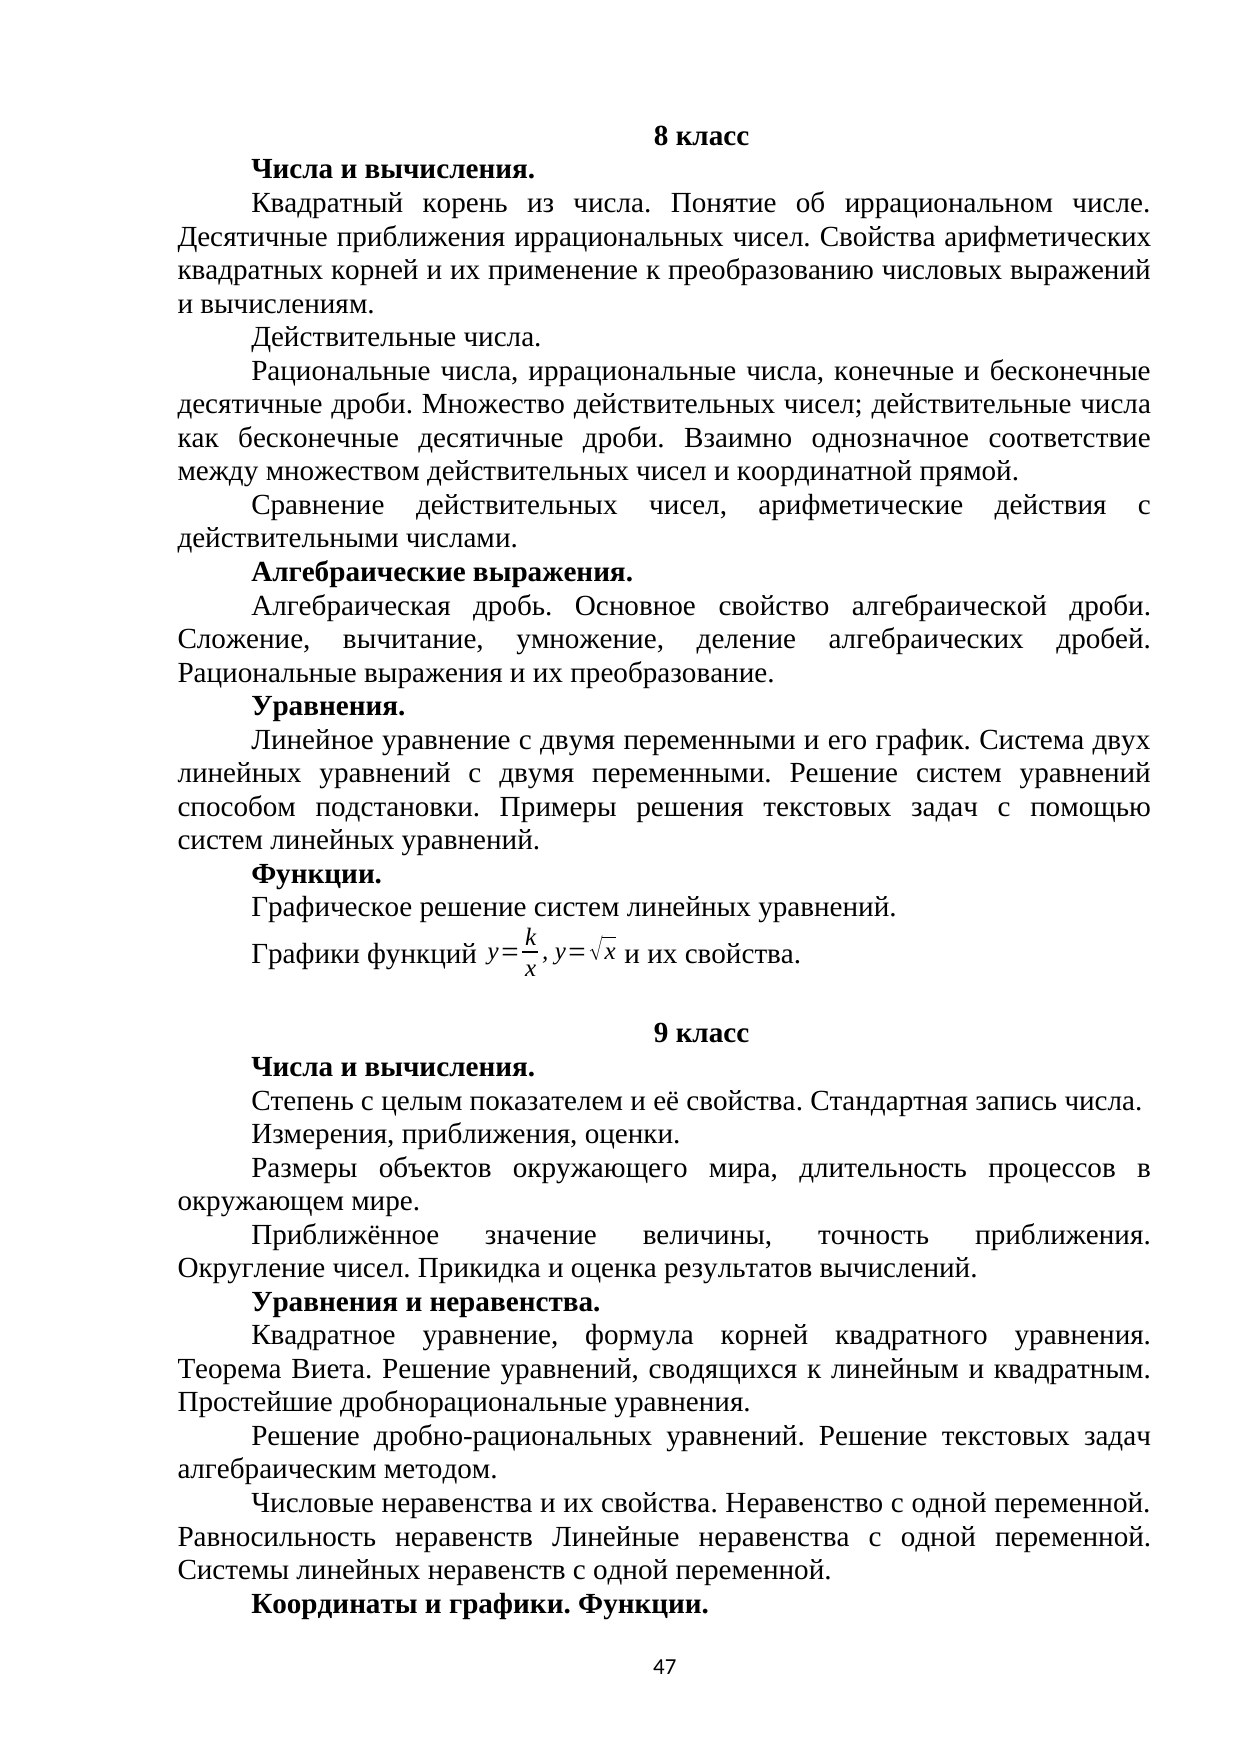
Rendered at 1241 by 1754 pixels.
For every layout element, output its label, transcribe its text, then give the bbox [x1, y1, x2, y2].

text Уравнения. [177, 688, 1152, 722]
text Размеры объектов окружающего мира, длительность процессов в окружающем мире. [177, 1150, 1152, 1217]
text Графики функций и их свойства. [177, 923, 1152, 982]
text Рациональные числа, иррациональные числа, конечные и бесконечные десятичные дроби. Множество действительных чисел; действительные числа как бесконечные десятичные дроби. Взаимно однозначное соответствие между множеством действительных чисел и координатной прямой. [177, 353, 1152, 487]
text Измерения, приближения, оценки. [177, 1116, 1152, 1150]
text 8 класс [177, 118, 1152, 152]
text Приближённое значение величины, точность приближения. Округление чисел. Прикидка и оценка результатов вычислений. [177, 1217, 1152, 1284]
text Числовые неравенства и их свойства. Неравенство с одной переменной. Равносильность неравенств Линейные неравенства с одной переменной. Системы линейных неравенств с одной переменной. [177, 1485, 1152, 1586]
text Алгебраическая дробь. Основное свойство алгебраической дроби. Сложение, вычитание, умножение, деление алгебраических дробей. Рациональные выражения и их преобразование. [177, 588, 1152, 688]
text Координаты и графики. Функции. [177, 1586, 1152, 1619]
text Квадратный корень из числа. Понятие об иррациональном числе. Десятичные приближения иррациональных чисел. Свойства арифметических квадратных корней и их применение к преобразованию числовых выражений и вычислениям. [177, 185, 1152, 319]
text Функции. [177, 856, 1152, 889]
text Уравнения и неравенства. [177, 1284, 1152, 1317]
text 9 класс [177, 1016, 1152, 1049]
text Решение дробно-рациональных уравнений. Решение текстовых задач алгебраическим методом. [177, 1418, 1152, 1485]
text Числа и вычисления. [177, 1049, 1152, 1083]
text Алгебраические выражения. [177, 554, 1152, 588]
text Графическое решение систем линейных уравнений. [177, 889, 1152, 923]
text Квадратное уравнение, формула корней квадратного уравнения. Теорема Виета. Решение уравнений, сводящихся к линейным и квадратным. Простейшие дробно­рациональные уравнения. [177, 1317, 1152, 1418]
text Линейное уравнение с двумя переменными и его график. Система двух линейных уравнений с двумя переменными. Решение систем уравнений способом подстановки. Примеры решения текстовых задач с помощью систем линейных уравнений. [177, 722, 1152, 856]
text Сравнение действительных чисел, арифметические действия с действительными числами. [177, 487, 1152, 554]
text Степень с целым показателем и её свойства. Стандартная запись числа. [177, 1083, 1152, 1116]
text Действительные числа. [177, 319, 1152, 353]
text Числа и вычисления. [177, 152, 1152, 185]
